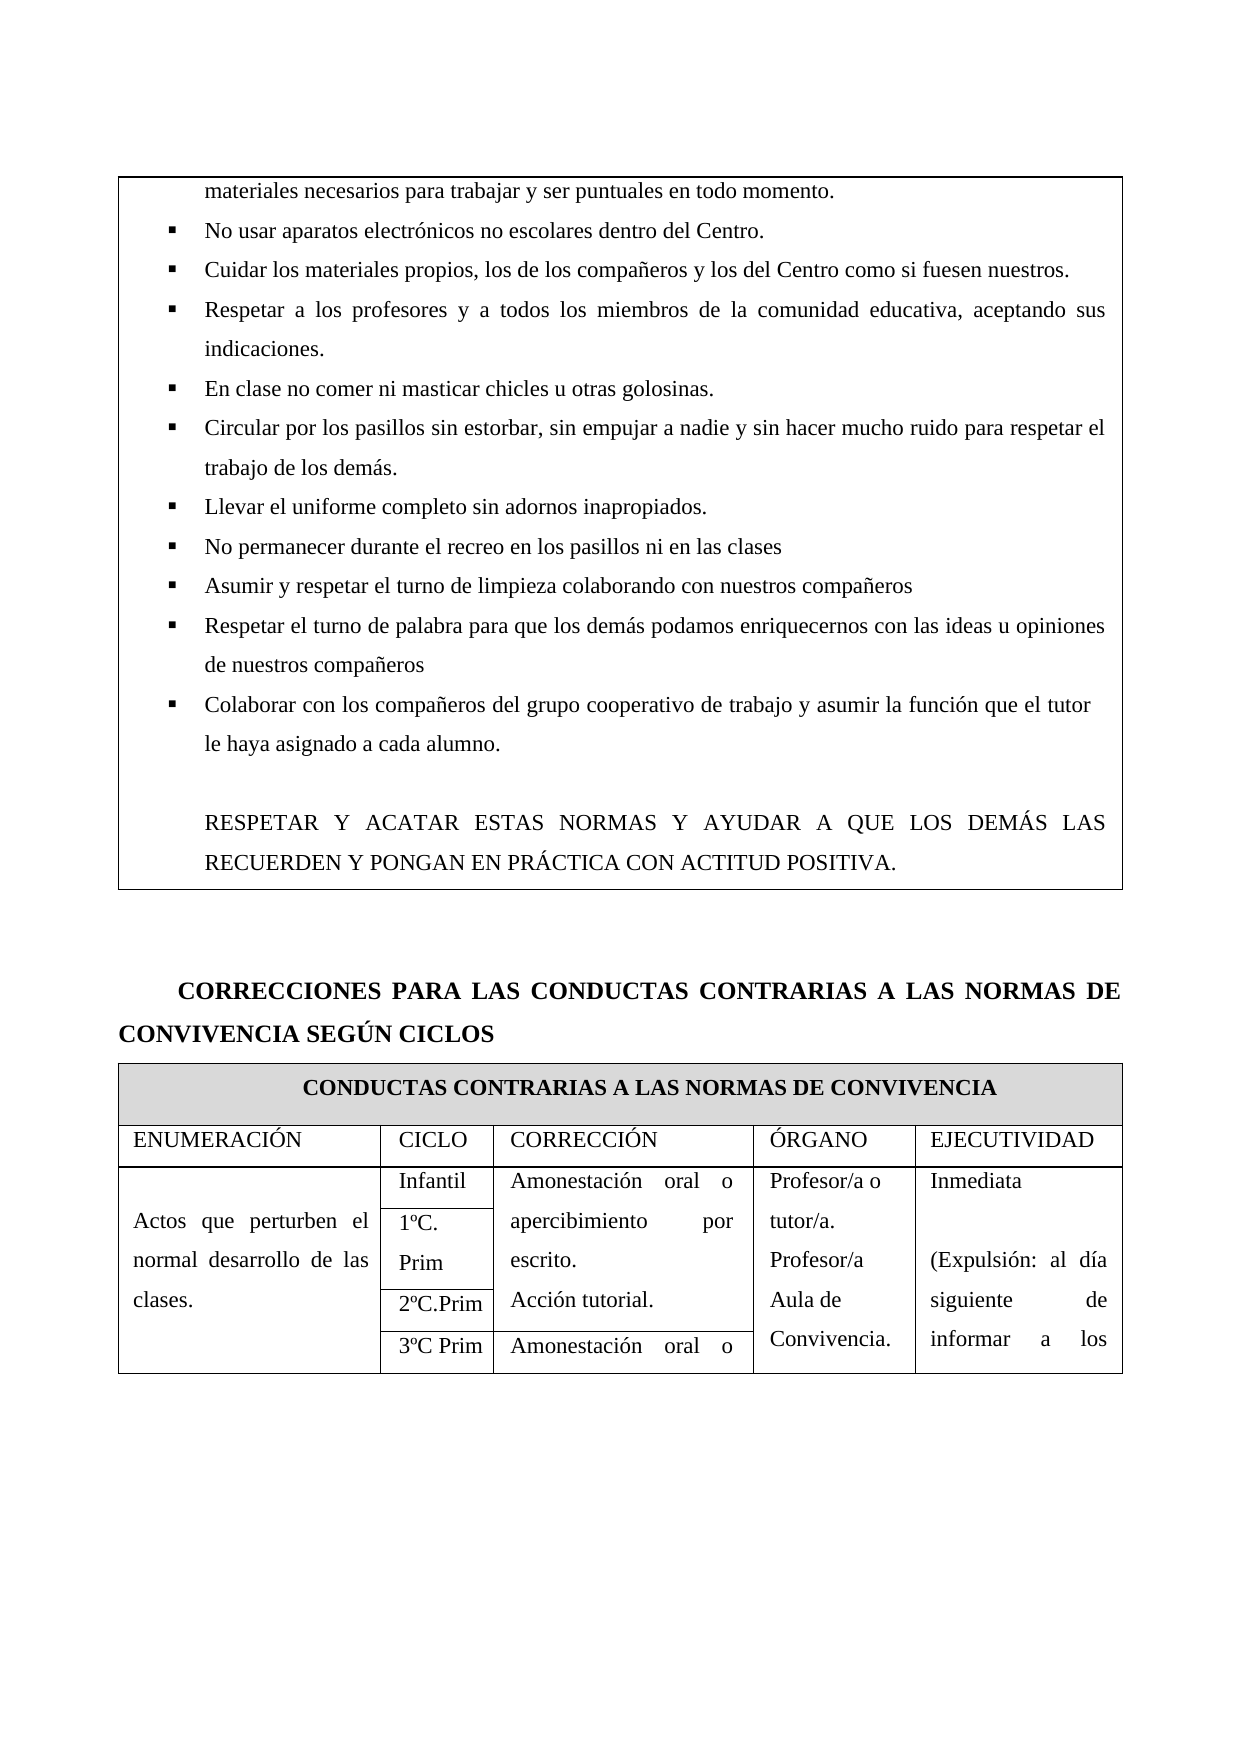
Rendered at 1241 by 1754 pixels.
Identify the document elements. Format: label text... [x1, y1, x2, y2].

table_cell Inmediata (Expulsión: al día siguiente de informar a los padres) [916, 1168, 1122, 1373]
table_cell 2ºC.Prim [381, 1290, 493, 1331]
table_cell ÓRGANO [754, 1126, 915, 1166]
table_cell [119, 178, 1122, 889]
table_cell 1ºC. Prim [381, 1209, 493, 1289]
table_cell Actos que perturben el normal desarrollo de las clases. [119, 1168, 380, 1373]
table_cell EJECUTIVIDAD [916, 1126, 1122, 1166]
text CORRECCIONES PARA LAS CONDUCTAS CONTRARIAS A LAS NORMAS DE CONVIVENCIA SEGÚN CICLOS [118, 976, 1122, 1048]
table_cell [494, 1332, 753, 1373]
table_cell CORRECCIÓN [494, 1126, 753, 1166]
table_cell 3ºC Prim [381, 1332, 493, 1373]
table_cell Profesor/a o tutor/a. Profesor/a Aula de Convivencia. Cotutor/a [754, 1168, 915, 1373]
table_cell Amonestación oral o apercibimiento por escrito. Acción tutorial. [494, 1168, 753, 1331]
table_cell CICLO [381, 1126, 493, 1166]
table_cell Infantil [381, 1168, 493, 1208]
table_header CONDUCTAS CONTRARIAS A LAS NORMAS DE CONVIVENCIA [119, 1064, 1122, 1125]
table_cell ENUMERACIÓN [119, 1126, 380, 1166]
